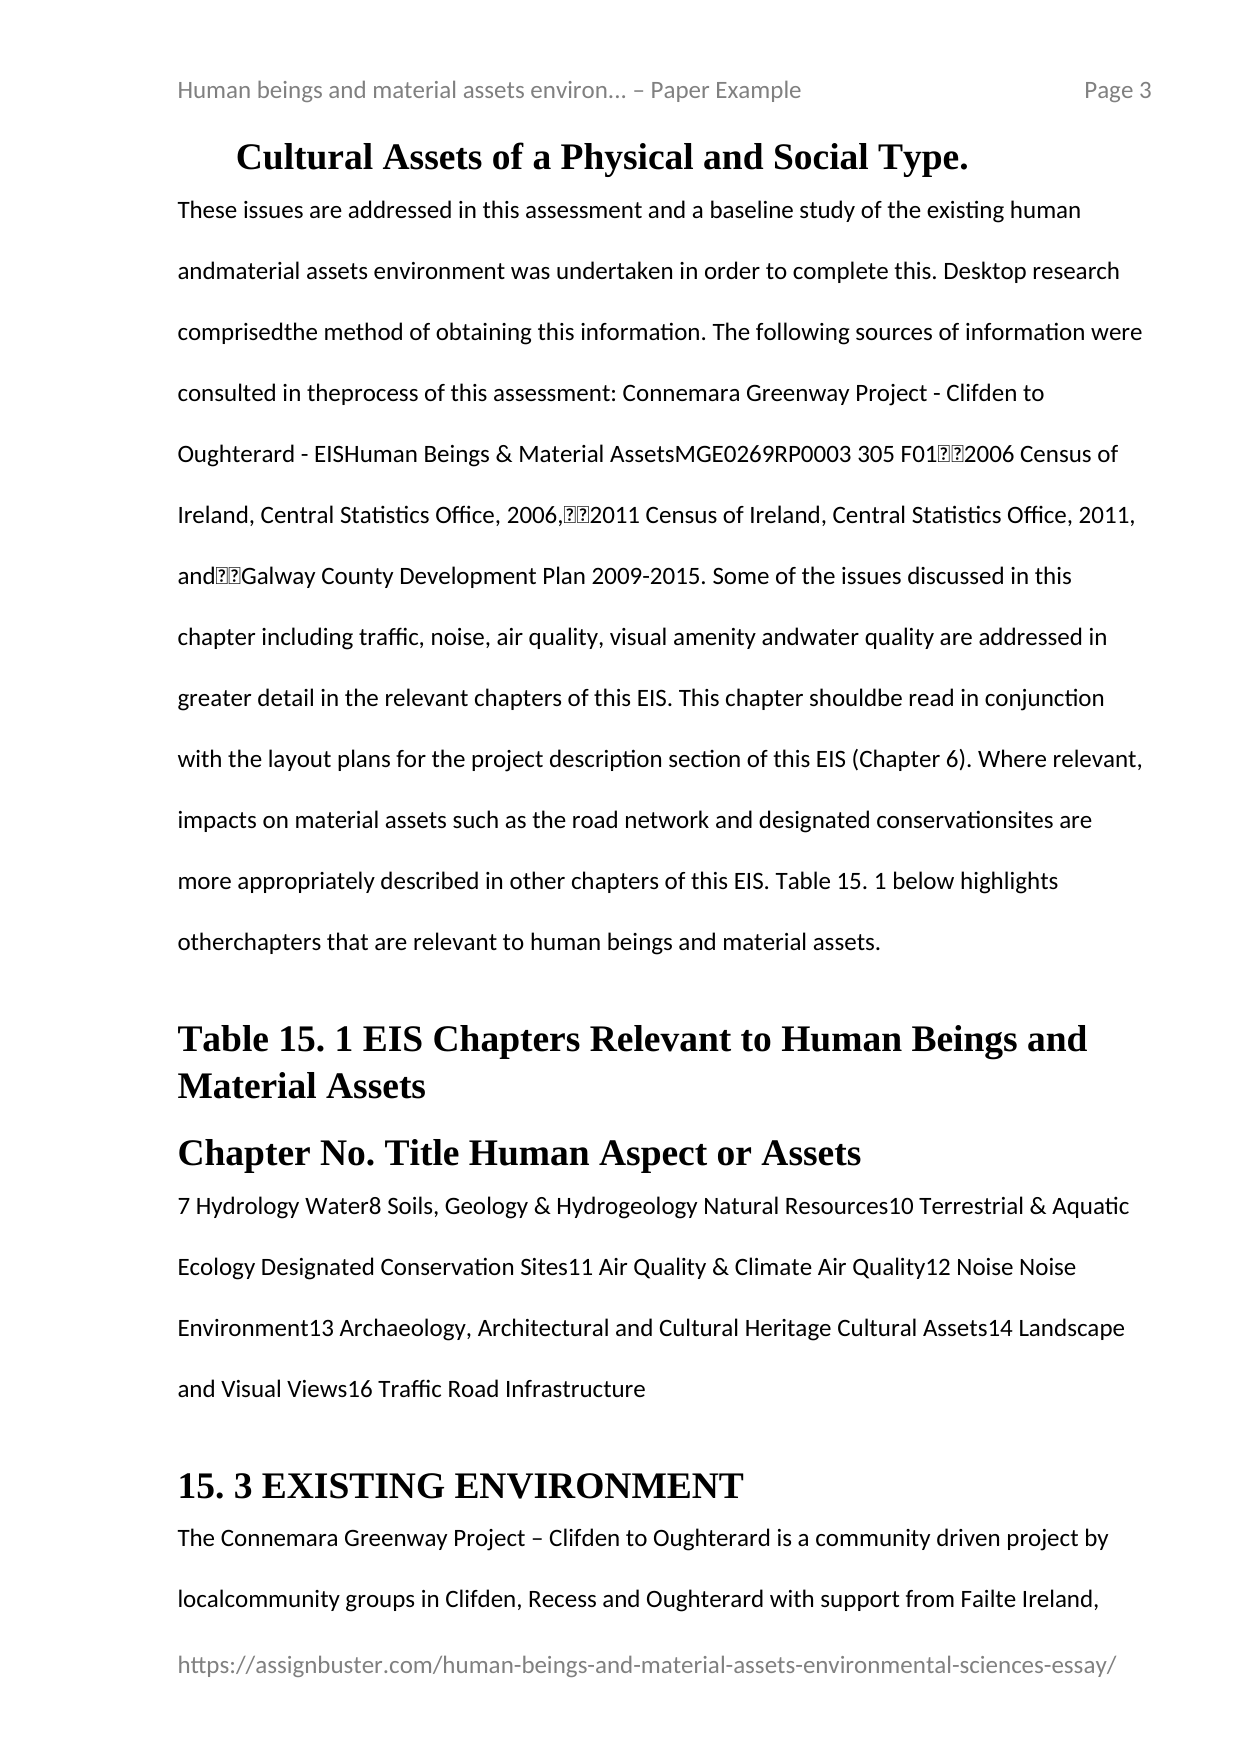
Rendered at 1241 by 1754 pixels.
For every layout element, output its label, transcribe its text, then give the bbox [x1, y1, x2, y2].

subtitle Cultural Assets of a Physical and Social Type. [177, 135, 1152, 178]
subtitle Table 15. 1 EIS Chapters Relevant to Human Beings and Material Assets [177, 1017, 1152, 1107]
text 7 Hydrology Water8 Soils, Geology & Hydrogeology Natural Resources10 Terrestrial & Aquatic Ecology Designated Conservation Sites11 Air Quality & Climate Air Quality12 Noise Noise Environment13 Archaeology, Architectural and Cultural Heritage Cultural Assets14 Landscape and Visual Views16 Traffic Road Infrastructure [177, 1190, 1152, 1403]
subtitle Chapter No. Title Human Aspect or Assets [177, 1131, 1152, 1174]
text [177, 1523, 1152, 1614]
subtitle 15. 3 EXISTING ENVIRONMENT [177, 1463, 1152, 1507]
text These issues are addressed in this assessment and a baseline study of the existing human andmaterial assets environment was undertaken in order to complete this. Desktop research comprisedthe method of obtaining this information. The following sources of information were consulted in theprocess of this assessment: Connemara Greenway Project - Clifden to Oughterard - EISHuman Beings & Material AssetsMGE0269RP0003 305 F012006 Census of Ireland, Central Statistics Office, 2006,2011 Census of Ireland, Central Statistics Office, 2011, andGalway County Development Plan 2009-2015. Some of the issues discussed in this chapter including traffic, noise, air quality, visual amenity andwater quality are addressed in greater detail in the relevant chapters of this EIS. This chapter shouldbe read in conjunction with the layout plans for the project description section of this EIS (Chapter 6). Where relevant, impacts on material assets such as the road network and designated conservationsites are more appropriately described in other chapters of this EIS. Table 15. 1 below highlights otherchapters that are relevant to human beings and material assets. [177, 194, 1152, 957]
